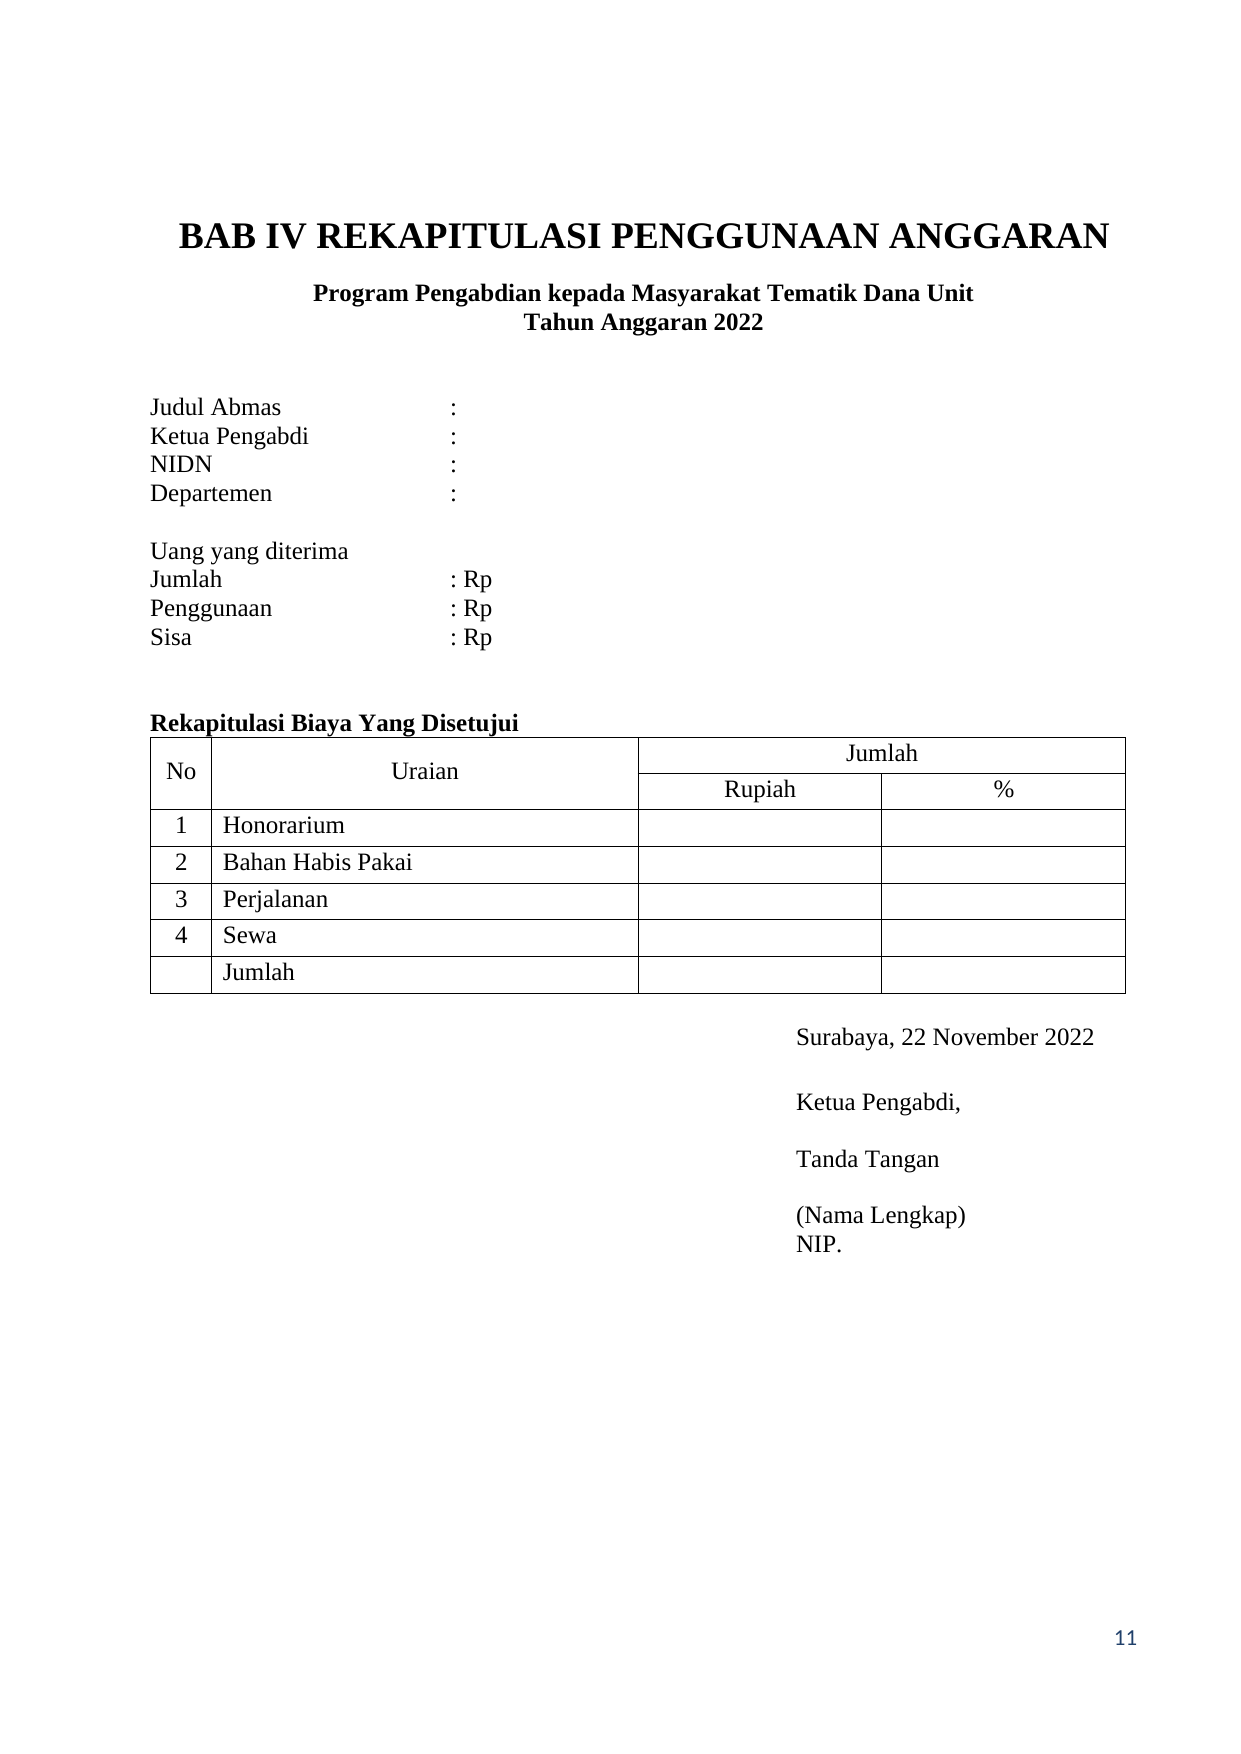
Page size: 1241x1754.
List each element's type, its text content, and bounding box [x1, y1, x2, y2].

text Tahun Anggaran 2022 [150, 307, 1137, 335]
text Jumlah : Rp [150, 564, 1137, 593]
text Surabaya, 22 November 2022 [796, 1022, 1137, 1051]
table_cell [151, 957, 211, 993]
text Ketua Pengabdi, [796, 1087, 1137, 1116]
text Ketua Pengabdi : [150, 421, 1137, 449]
table_cell Honorarium [212, 810, 638, 846]
table_cell [882, 884, 1125, 919]
table_cell [882, 810, 1125, 846]
text Judul Abmas : [150, 392, 1137, 421]
text Rekapitulasi Biaya Yang Disetujui [150, 708, 1137, 737]
table_cell Bahan Habis Pakai [212, 847, 638, 883]
table_cell [639, 810, 881, 846]
text NIP. [796, 1229, 1137, 1258]
table_header Uraian [212, 738, 638, 809]
table_cell [882, 920, 1125, 956]
table_cell 3 [151, 884, 211, 919]
text (Nama Lengkap) [796, 1200, 1137, 1229]
text Uang yang diterima [150, 536, 1137, 564]
table_cell [882, 957, 1125, 993]
table_cell [639, 920, 881, 956]
table_cell Sewa [212, 920, 638, 956]
text Program Pengabdian kepada Masyarakat Tematik Dana Unit [150, 278, 1137, 307]
table_cell [639, 957, 881, 993]
table_cell Perjalanan [212, 884, 638, 919]
text NIDN : [150, 449, 1137, 478]
table_cell 4 [151, 920, 211, 956]
table_cell [639, 884, 881, 919]
text Penggunaan : Rp [150, 593, 1137, 622]
table_cell Jumlah [212, 957, 638, 993]
subtitle BAB IV REKAPITULASI PENGGUNAAN ANGGARAN [152, 213, 1137, 256]
table_cell 1 [151, 810, 211, 846]
table_cell % [882, 774, 1125, 809]
text Sisa : Rp [150, 622, 1137, 651]
table_cell [882, 847, 1125, 883]
text Tanda Tangan [796, 1144, 1137, 1172]
table_cell 2 [151, 847, 211, 883]
table_header Jumlah [639, 738, 1125, 773]
table_cell Rupiah [639, 774, 881, 809]
text Departemen : [150, 478, 1137, 507]
table_header No [151, 738, 211, 809]
table_cell [639, 847, 881, 883]
